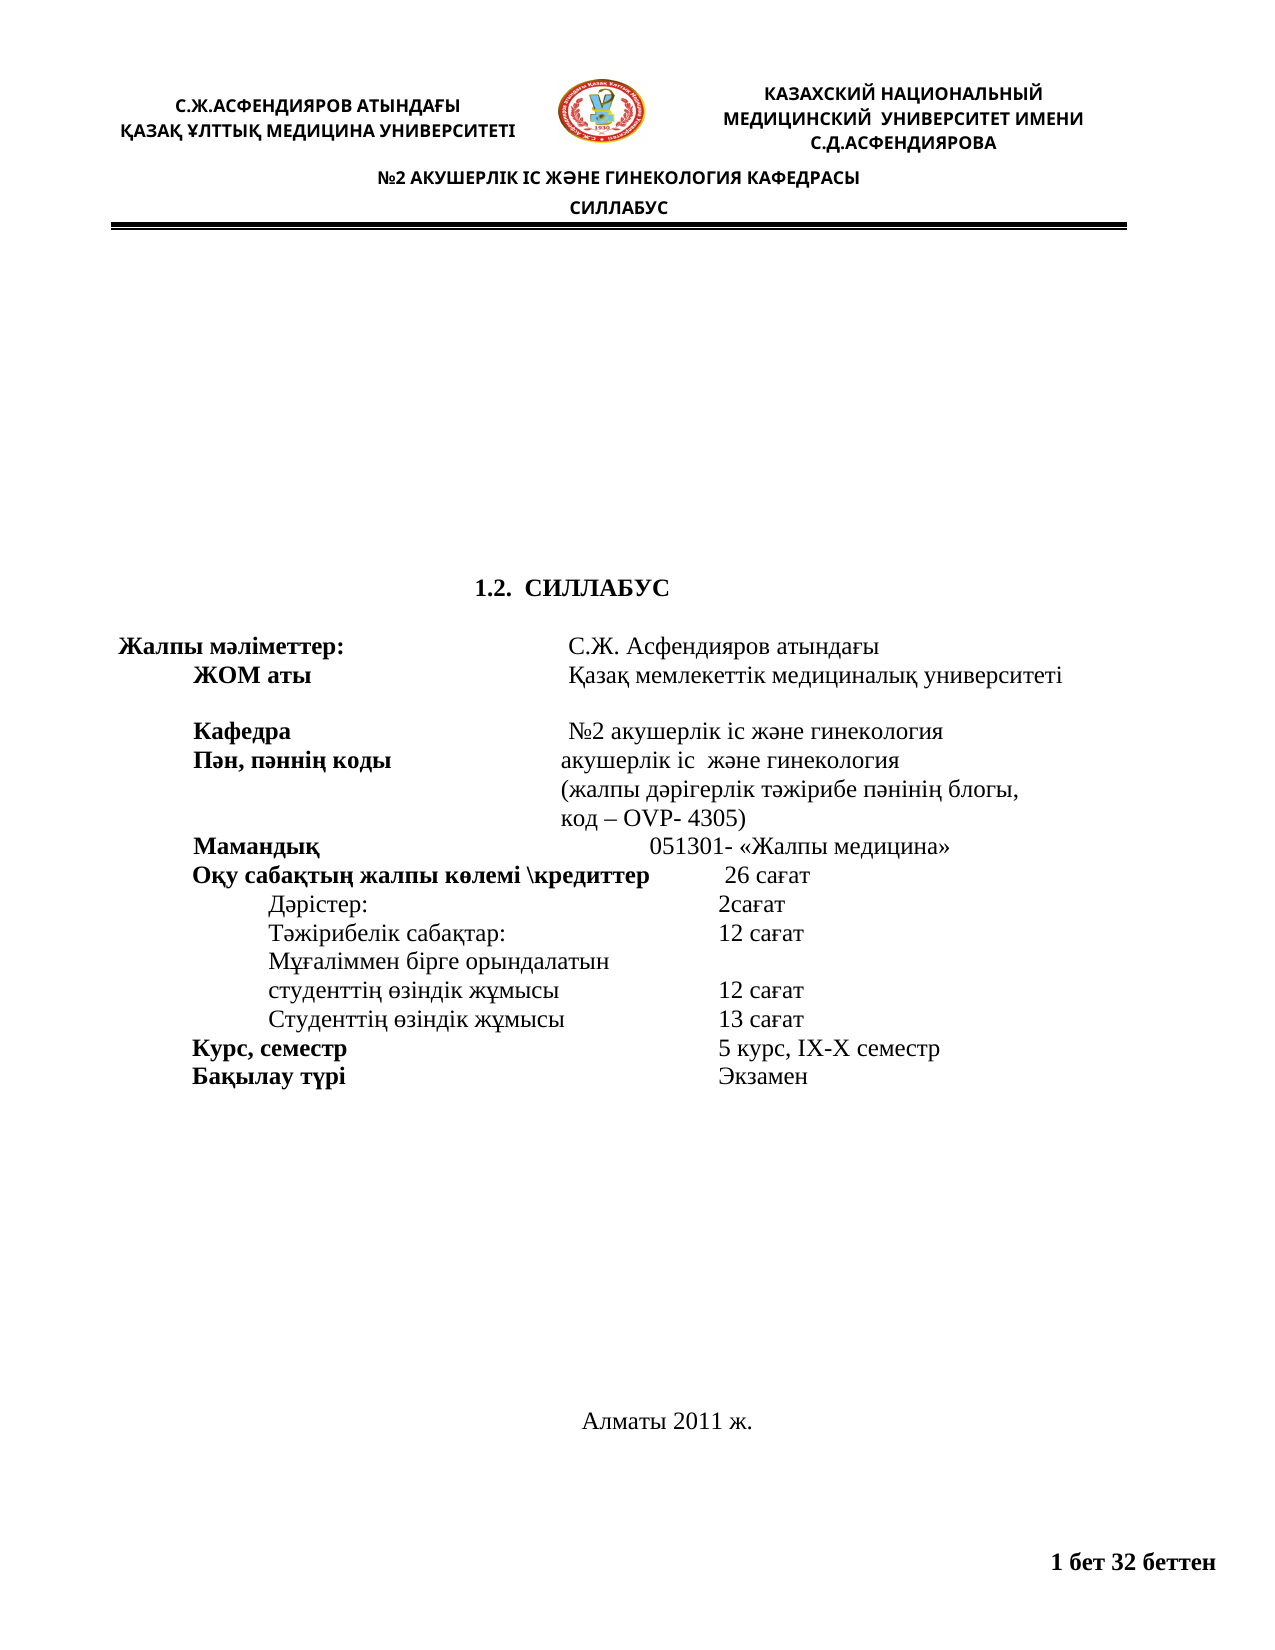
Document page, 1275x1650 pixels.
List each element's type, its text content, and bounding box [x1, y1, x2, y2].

text Курс, семестр 5 курс, IX-X семестр [118, 1033, 1216, 1061]
text Тәжірибелік сабақтар: 12 сағат [193, 918, 1216, 946]
list Кафедра №2 акушерлік іс және гинекология [118, 716, 1216, 745]
text студенттің өзіндік жұмысы 12 сағат [193, 975, 1216, 1004]
picture [559, 79, 648, 143]
text Студенттің өзіндік жұмысы 13 сағат [193, 1004, 1216, 1033]
text Пән, пәннің коды акушерлік іс және гинекология [193, 745, 1216, 774]
text Мұғаліммен бірге орындалатын [193, 946, 1216, 975]
text Оқу сабақтың жалпы көлемі \кредиттер 26 сағат [118, 860, 1216, 889]
text Мамандық 051301- «Жалпы медицина» [118, 831, 1216, 860]
text ЖОМ аты Қазақ мемлекеттік медициналық университеті [118, 660, 1216, 688]
text код – OVP- 4305) [561, 803, 1216, 831]
text (жалпы дәрігерлік тәжірибе пәнінің блогы, [561, 774, 1216, 803]
text 1.2. СИЛЛАБУС [118, 573, 1216, 602]
text Дәрістер: 2сағат [193, 889, 1216, 918]
text Алматы 2011 ж. [118, 1406, 1216, 1435]
text Бақылау түрі Экзамен [118, 1061, 1216, 1090]
text Жалпы мәліметтер: С.Ж. Асфендияров атындағы [118, 631, 1216, 660]
